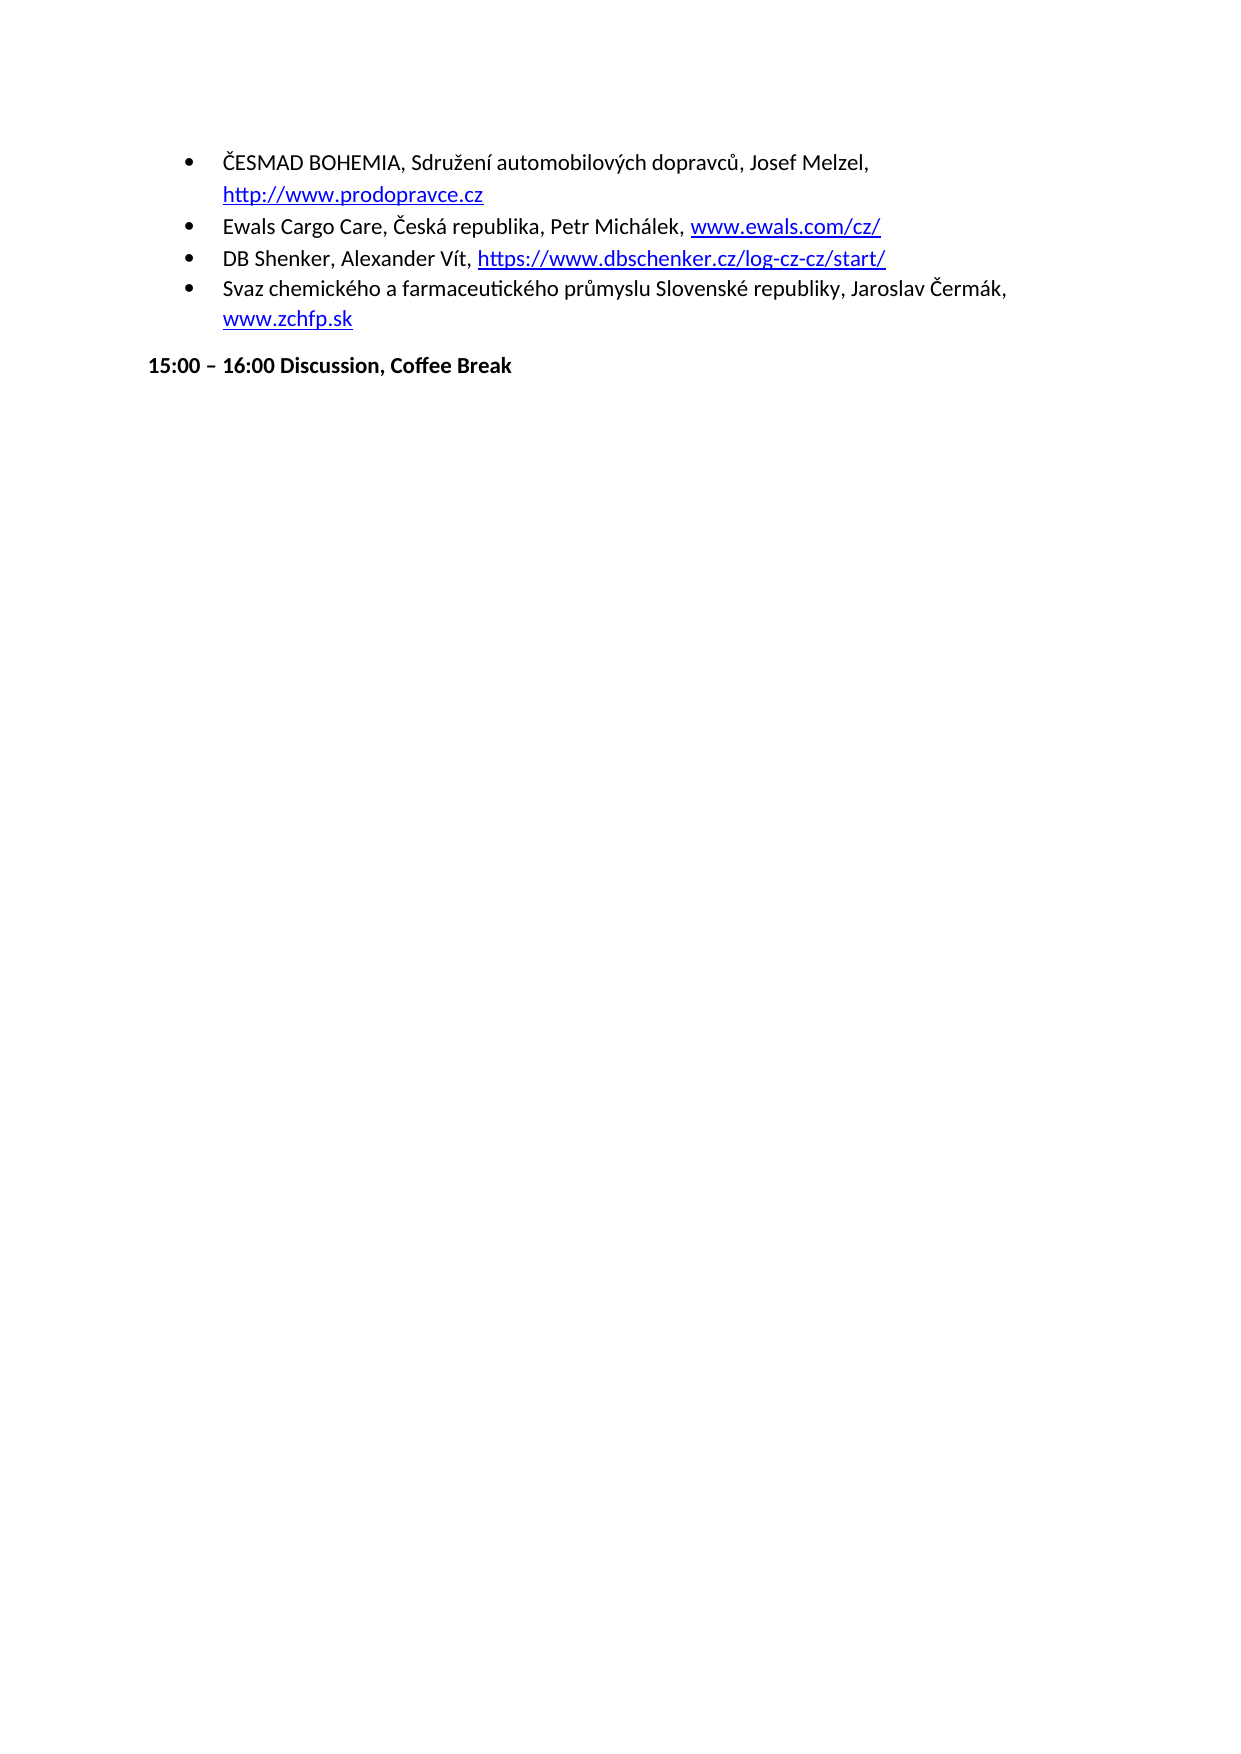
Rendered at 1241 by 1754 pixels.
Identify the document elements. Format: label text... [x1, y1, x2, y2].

list DB Shenker, Alexander Vít, https://www.dbschenker.cz/log-cz-cz/start/ [185, 244, 1093, 272]
list Ewals Cargo Care, Česká republika, Petr Michálek, www.ewals.com/cz/ [185, 212, 1093, 240]
list Svaz chemického a farmaceutického průmyslu Slovenské republiky, Jaroslav Čermák, www.zchfp.sk [185, 274, 1093, 333]
text 15:00 – 16:00 Discussion, Coffee Break [148, 351, 1093, 379]
list ČESMAD BOHEMIA, Sdružení automobilových dopravců, Josef Melzel, http://www.prodopravce.cz [185, 148, 1093, 208]
